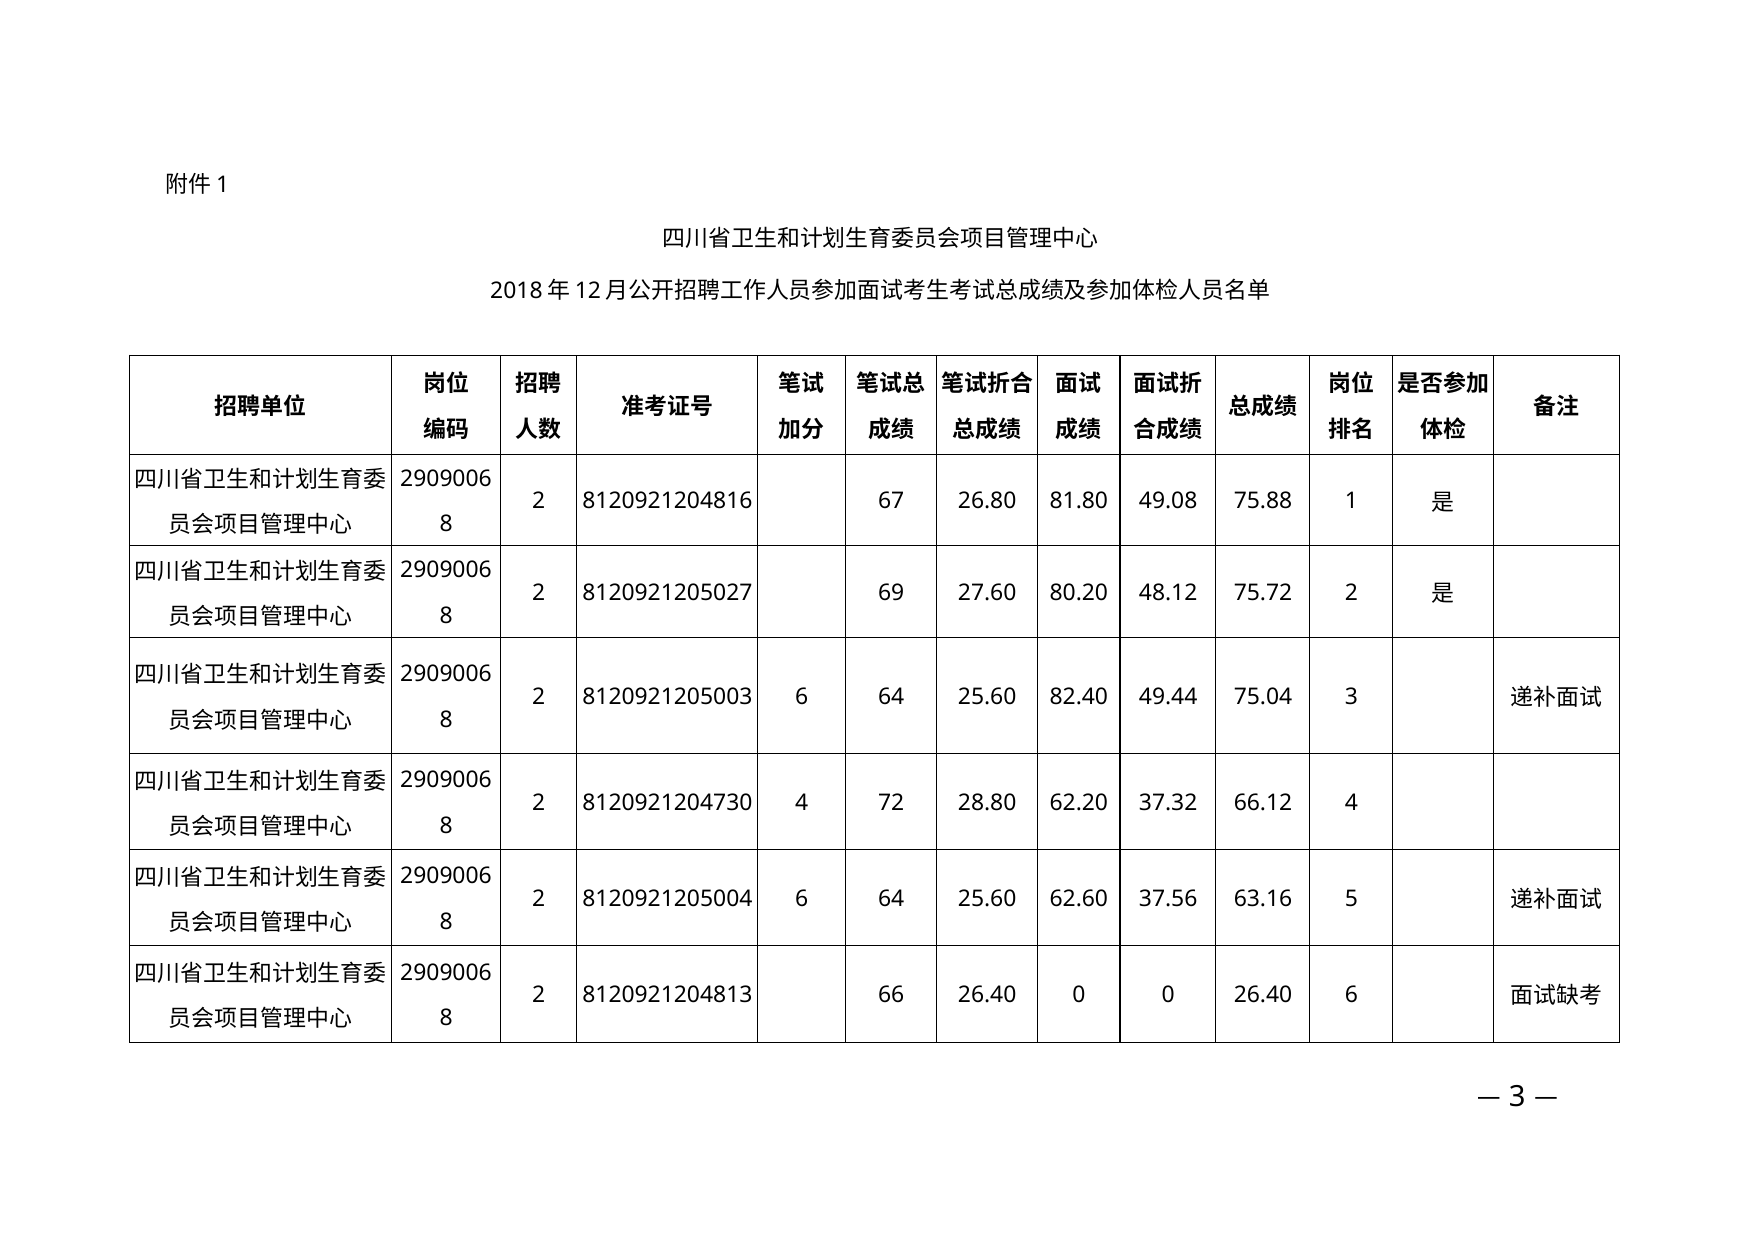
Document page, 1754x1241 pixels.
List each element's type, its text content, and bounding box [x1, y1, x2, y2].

table_header 面试 成绩 [1038, 356, 1119, 454]
table_cell [758, 946, 845, 1042]
table_header 岗位 排名 [1310, 356, 1392, 454]
table_cell 2 [501, 946, 576, 1042]
table_cell 2 [501, 754, 576, 849]
table_cell 25.60 [937, 638, 1037, 753]
table_cell 49.44 [1121, 638, 1215, 753]
table_cell 75.88 [1216, 455, 1309, 545]
table_cell 67 [846, 455, 936, 545]
table_cell 递补面试 [1494, 850, 1619, 945]
table_cell 6 [758, 850, 845, 945]
table_cell 5 [1310, 850, 1392, 945]
text 四川省卫生和计划生育委员会项目管理中心 [165, 205, 1594, 257]
table_cell 63.16 [1216, 850, 1309, 945]
table_cell 2 [1310, 546, 1392, 637]
table_cell [758, 546, 845, 637]
table_cell [1494, 754, 1619, 849]
table_cell 0 [1038, 946, 1119, 1042]
table_cell 26.40 [937, 946, 1037, 1042]
table_cell 四川省卫生和计划生育委员会项目管理中心 [130, 754, 391, 849]
table_cell 27.60 [937, 546, 1037, 637]
table_cell 69 [846, 546, 936, 637]
table_cell 2 [501, 455, 576, 545]
table_cell 1 [1310, 455, 1392, 545]
table_header 岗位 编码 [392, 356, 500, 454]
table_cell 8120921205003 [577, 638, 757, 753]
table_cell 四川省卫生和计划生育委员会项目管理中心 [130, 946, 391, 1042]
table_header 总成绩 [1216, 356, 1309, 454]
text 附件1 [165, 160, 1594, 205]
table_cell 37.56 [1121, 850, 1215, 945]
table_cell 8120921205027 [577, 546, 757, 637]
table_cell 2 [501, 638, 576, 753]
table_cell 0 [1121, 946, 1215, 1042]
table_cell 6 [758, 638, 845, 753]
table_cell 8120921204730 [577, 754, 757, 849]
table_cell 面试缺考 [1494, 946, 1619, 1042]
table_cell 四川省卫生和计划生育委员会项目管理中心 [130, 546, 391, 637]
table_cell 8120921204816 [577, 455, 757, 545]
table_cell 四川省卫生和计划生育委员会项目管理中心 [130, 455, 391, 545]
table_cell 8120921205004 [577, 850, 757, 945]
table_cell 8120921204813 [577, 946, 757, 1042]
table_cell 81.80 [1038, 455, 1119, 545]
table_cell 62.60 [1038, 850, 1119, 945]
table_cell 6 [1310, 946, 1392, 1042]
table_cell 29090068 [392, 455, 500, 545]
table_cell 49.08 [1121, 455, 1215, 545]
table_header 是否参加体检 [1393, 356, 1493, 454]
table_cell 28.80 [937, 754, 1037, 849]
table_header 面试折合成绩 [1121, 356, 1215, 454]
table_cell 2 [501, 546, 576, 637]
table_cell 3 [1310, 638, 1392, 753]
table_cell 29090068 [392, 946, 500, 1042]
table_cell 递补面试 [1494, 638, 1619, 753]
table_cell 四川省卫生和计划生育委员会项目管理中心 [130, 638, 391, 753]
table_cell 29090068 [392, 546, 500, 637]
table_cell 66 [846, 946, 936, 1042]
table_cell 26.80 [937, 455, 1037, 545]
table_cell 四川省卫生和计划生育委员会项目管理中心 [130, 850, 391, 945]
table_header 备注 [1494, 356, 1619, 454]
table_cell 80.20 [1038, 546, 1119, 637]
table_header 笔试折合总成绩 [937, 356, 1037, 454]
table_cell [1393, 638, 1493, 753]
table_cell 75.72 [1216, 546, 1309, 637]
table_cell [1393, 946, 1493, 1042]
table_cell 37.32 [1121, 754, 1215, 849]
table_cell 4 [758, 754, 845, 849]
table_cell 26.40 [1216, 946, 1309, 1042]
table_cell 62.20 [1038, 754, 1119, 849]
table_cell 29090068 [392, 754, 500, 849]
table_cell 是 [1393, 546, 1493, 637]
table_cell 82.40 [1038, 638, 1119, 753]
table_cell 48.12 [1121, 546, 1215, 637]
text 2018年12月公开招聘工作人员参加面试考生考试总成绩及参加体检人员名单 [165, 257, 1594, 309]
table_cell [1494, 455, 1619, 545]
table_cell 2 [501, 850, 576, 945]
table_cell 25.60 [937, 850, 1037, 945]
table_cell [758, 455, 845, 545]
table_cell 75.04 [1216, 638, 1309, 753]
table_header 准考证号 [577, 356, 757, 454]
table_cell [1393, 754, 1493, 849]
table_header 招聘单位 [130, 356, 391, 454]
table_cell 29090068 [392, 850, 500, 945]
table_cell 64 [846, 850, 936, 945]
table_header 招聘 人数 [501, 356, 576, 454]
table_cell 是 [1393, 455, 1493, 545]
table_header 笔试 加分 [758, 356, 845, 454]
table_cell 4 [1310, 754, 1392, 849]
table_header 笔试总成绩 [846, 356, 936, 454]
table_cell 66.12 [1216, 754, 1309, 849]
table_cell 29090068 [392, 638, 500, 753]
table_cell [1393, 850, 1493, 945]
table_cell 64 [846, 638, 936, 753]
table_cell 72 [846, 754, 936, 849]
table_cell [1494, 546, 1619, 637]
